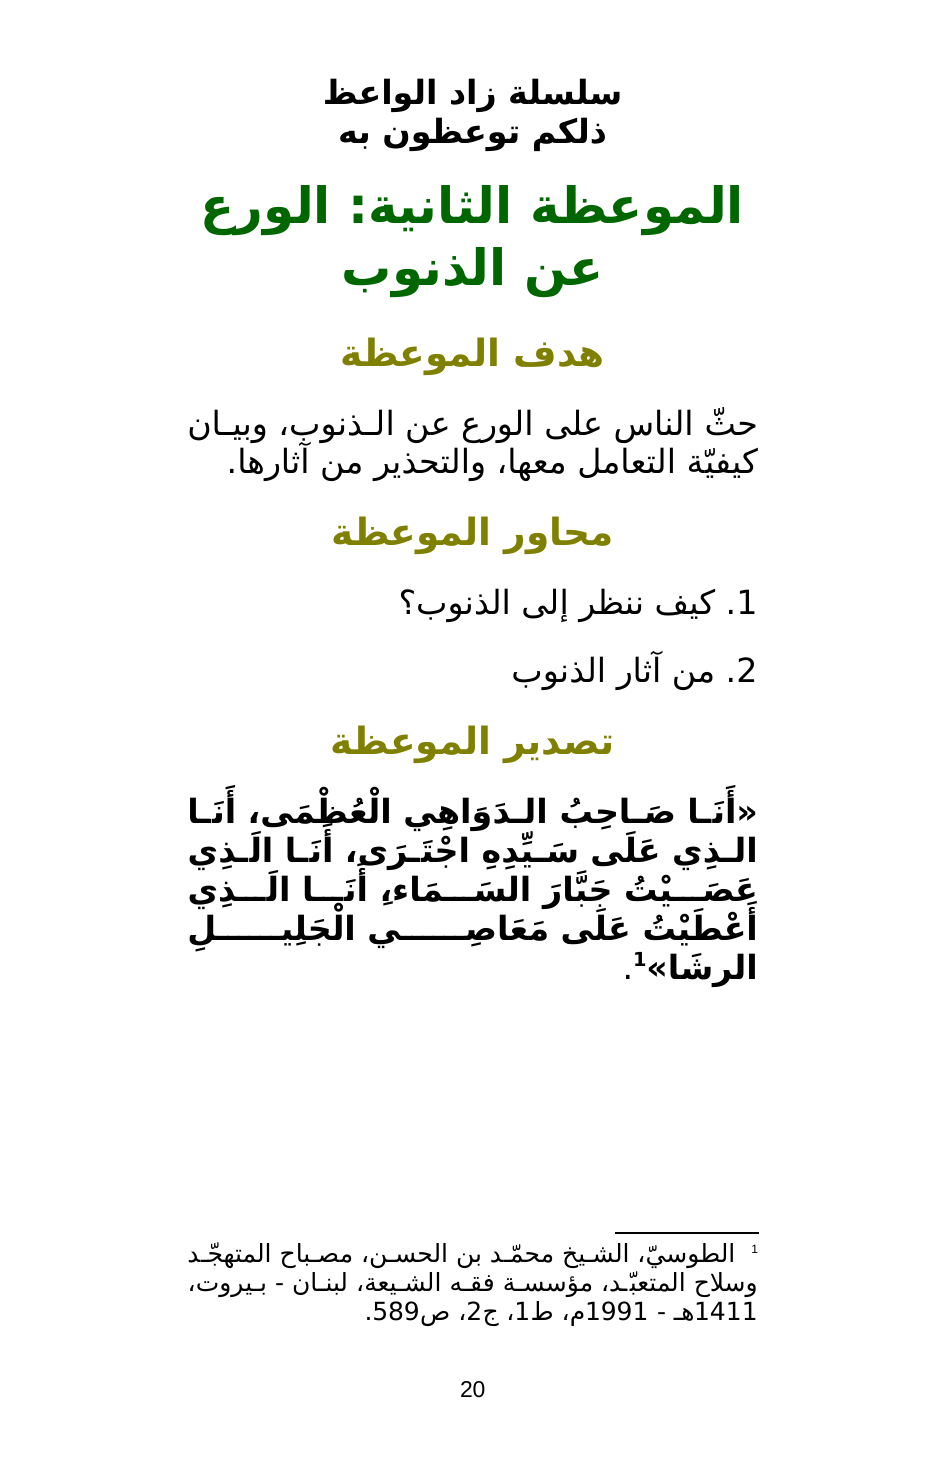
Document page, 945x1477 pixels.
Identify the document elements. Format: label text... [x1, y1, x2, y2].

subtitle الموعظة الثانية: الورع عن الذنوب [187, 177, 758, 298]
text هدف الموعظة [187, 331, 758, 375]
text محاور الموعظة [187, 511, 758, 555]
text «أَنَا صَاحِبُ الدَوَاهِي الْعُظْمَى، أَنَا الذِي عَلَى سَيِّدِهِ اجْتَرَى، أَنَا الَذِي عَصَيْتُ جَبَّارَ السَمَاء،ِ أَنَا الَذِي أَعْطَيْتُ عَلَى مَعَاصِي الْجَلِيلِ الرشَا». [187, 793, 758, 987]
text حثّ الناس على الورع عن الذنوب، وبيان كيفيّة التعامل معها، والتحذير من آثارها. [187, 404, 758, 482]
text تصدير الموعظة [187, 720, 758, 763]
text 2. من آثار الذنوب [187, 652, 758, 691]
text 1. كيف ننظر إلى الذنوب؟ [187, 584, 758, 623]
